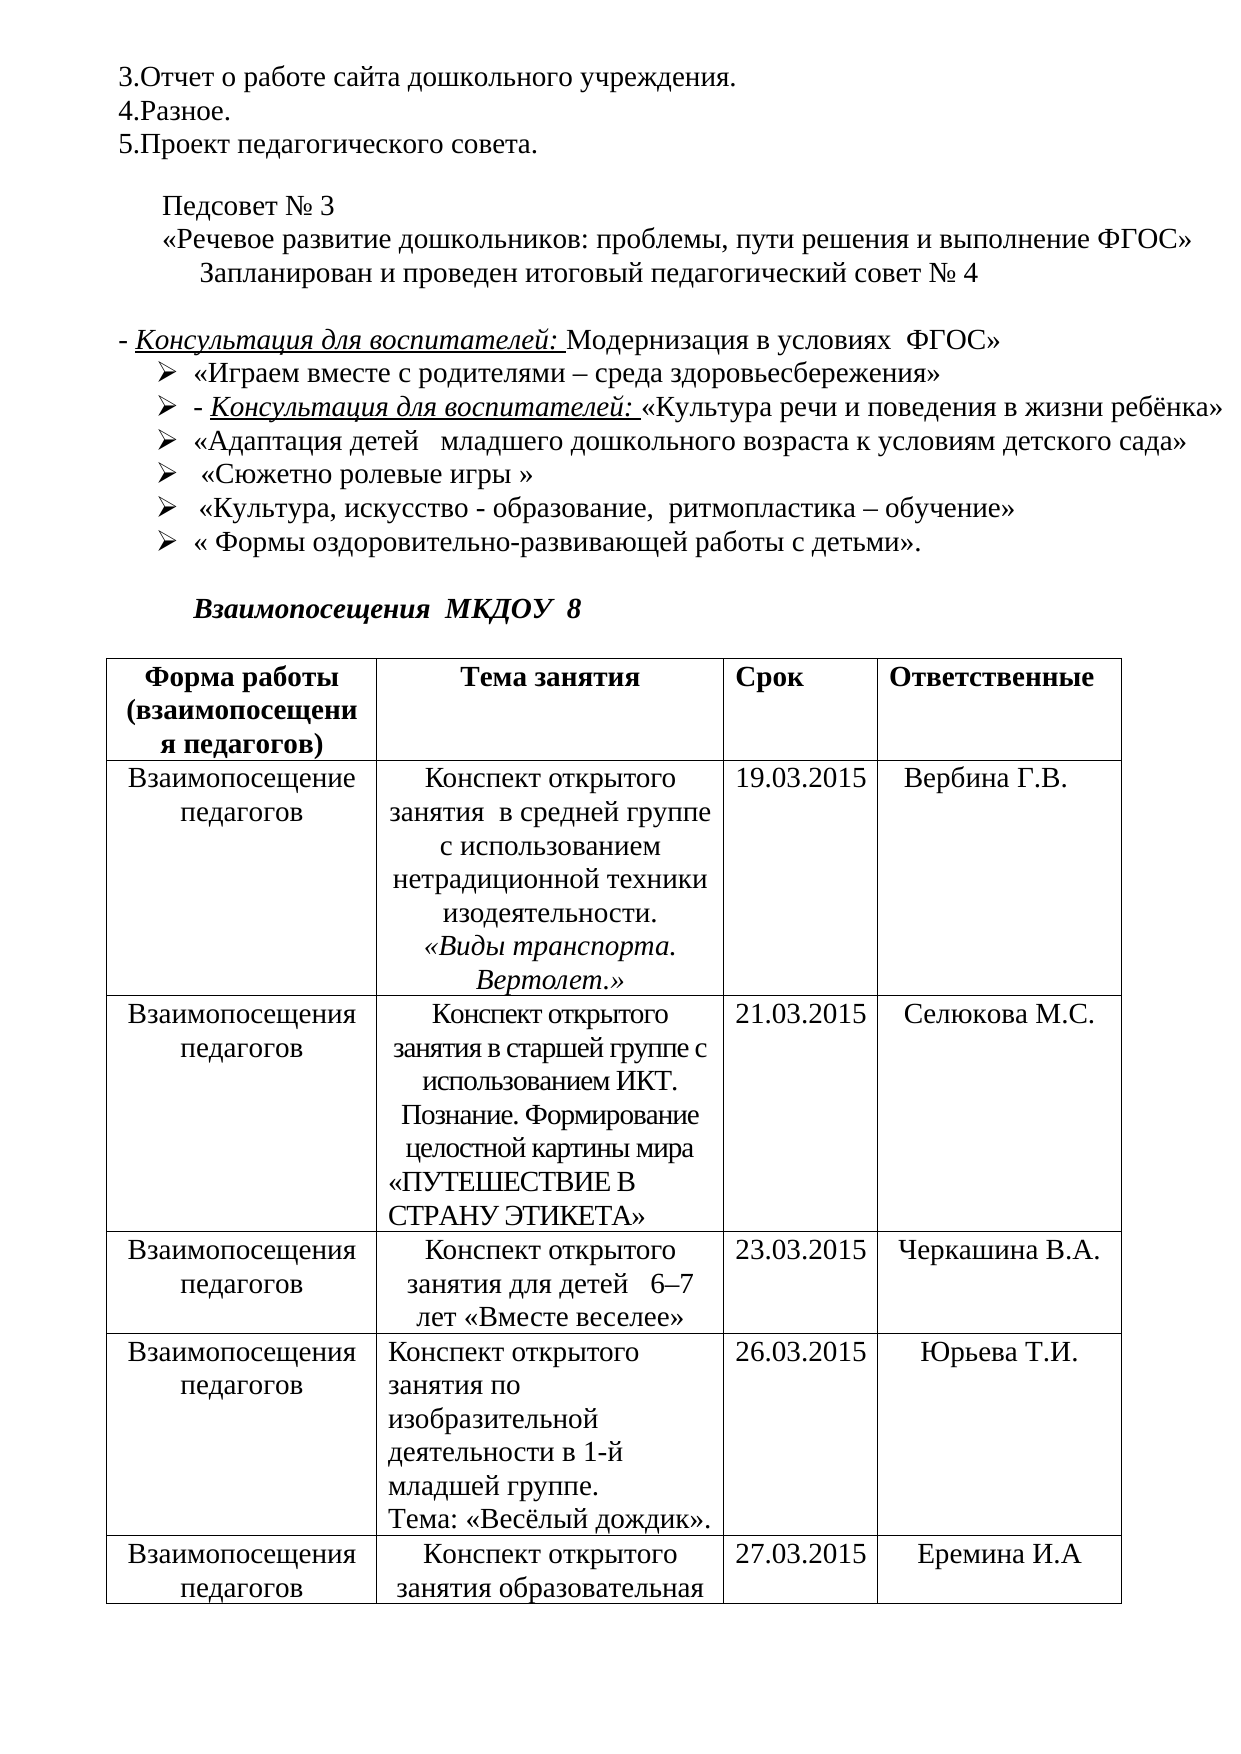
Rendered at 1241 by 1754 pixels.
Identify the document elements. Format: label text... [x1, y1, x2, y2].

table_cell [107, 1536, 376, 1603]
list Запланирован и проведен итоговый педагогический совет № 4 [199, 255, 1226, 288]
text 3.Отчет о работе сайта дошкольного учреждения. [118, 59, 1226, 93]
table_cell Конспект открытого занятия в старшей группе с использованием ИКТ. Познание. Формирование целостной картины мира «ПУТЕШЕСТВИЕ В СТРАНУ ЭТИКЕТА» [377, 996, 723, 1231]
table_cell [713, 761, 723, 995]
table_cell 27.03.2015 [724, 1536, 877, 1603]
list «Адаптация детей младшего дошкольного возраста к условиям детского сада» [156, 423, 1226, 456]
text - Консультация для воспитателей: Модернизация в условиях ФГОС» [118, 322, 1226, 355]
text Педсовет № 3 [162, 188, 1226, 221]
table_header Ответственные [878, 659, 1121, 759]
list «Играем вместе с родителями – среда здоровьесбережения» [156, 355, 1226, 389]
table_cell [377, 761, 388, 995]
table_cell Взаимопосещения педагогов [107, 1334, 376, 1535]
table_cell 21.03.2015 [724, 996, 877, 1231]
list «Культура, искусство - образование, ритмопластика – обучение» [156, 490, 1226, 524]
table_cell Вербина Г.В. [878, 761, 1121, 995]
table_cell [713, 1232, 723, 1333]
table_cell 23.03.2015 [724, 1232, 877, 1333]
table_cell Черкашина В.А. [878, 1232, 1121, 1333]
table_header Форма работы (взаимопосещения педагогов) [107, 659, 376, 759]
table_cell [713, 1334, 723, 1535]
table_cell Взаимопосещения педагогов [107, 996, 376, 1231]
table_cell Взаимопосещения педагогов [107, 1232, 376, 1333]
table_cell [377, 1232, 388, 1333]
table_cell 26.03.2015 [724, 1334, 877, 1535]
list «Сюжетно ролевые игры » [156, 456, 1226, 490]
text «Речевое развитие дошкольников: проблемы, пути решения и выполнение ФГОС» [162, 221, 1226, 255]
text 5.Проект педагогического совета. [118, 126, 1226, 160]
table_header Срок [724, 659, 877, 759]
list « Формы оздоровительно-развивающей работы с детьми». [156, 524, 1226, 557]
list - Консультация для воспитателей: «Культура речи и поведения в жизни ребёнка» [156, 389, 1226, 423]
table_cell 19.03.2015 [724, 761, 877, 995]
table_cell Еремина И.А [878, 1536, 1121, 1603]
table_cell Взаимопосещение педагогов [107, 761, 376, 995]
table_cell Юрьева Т.И. [878, 1334, 1121, 1535]
text Взаимопосещения МКДОУ 8 [193, 591, 1226, 624]
table_cell Селюкова М.С. [878, 996, 1121, 1231]
table_header Тема занятия [377, 659, 723, 759]
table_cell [377, 1536, 723, 1603]
text 4.Разное. [118, 93, 1226, 126]
